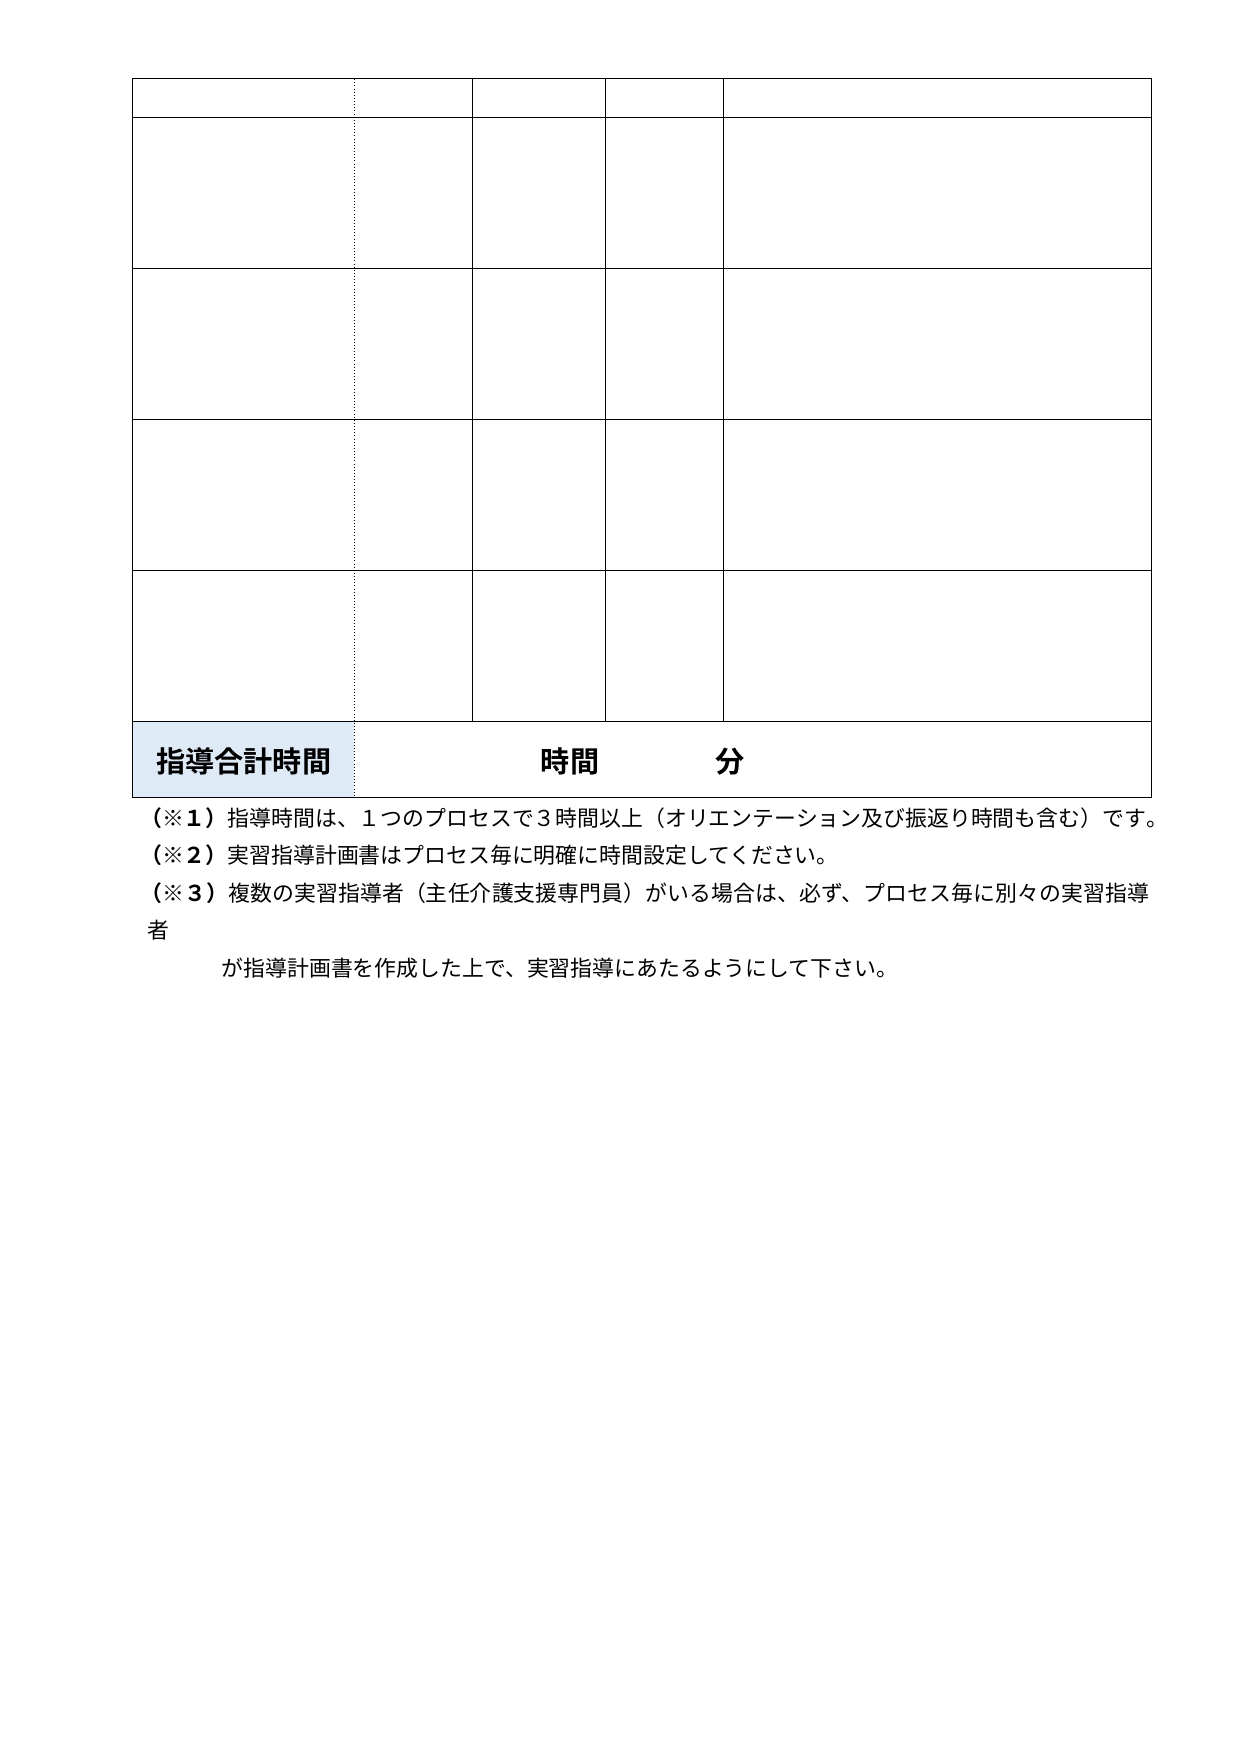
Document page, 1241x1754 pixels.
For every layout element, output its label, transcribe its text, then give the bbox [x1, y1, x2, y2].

table_cell [473, 118, 605, 268]
text （※３）複数の実習指導者（主任介護支援専門員）がいる場合は、必ず、プロセス毎に別々の実習指導者 [140, 873, 1152, 948]
table_cell [473, 420, 605, 570]
table_cell [354, 571, 472, 721]
table_cell [133, 269, 354, 419]
text が指導計画書を作成した上で、実習指導にあたるようにして下さい。 [140, 948, 1152, 985]
table_cell [724, 571, 1151, 721]
text （※１）指導時間は、１つのプロセスで３時間以上（オリエンテーション及び振返り時間も含む）です。 [140, 798, 1152, 835]
table_cell [354, 118, 472, 268]
table_cell [133, 420, 354, 570]
table_cell 時間 分 [354, 722, 1151, 797]
text （※２）実習指導計画書はプロセス毎に明確に時間設定してください。 [140, 835, 1152, 873]
table_cell [133, 571, 354, 721]
table_cell [473, 571, 605, 721]
table_cell [473, 269, 605, 419]
table_cell [606, 571, 723, 721]
table_cell [354, 269, 472, 419]
table_cell [354, 79, 472, 117]
table_cell [606, 118, 723, 268]
table_cell [133, 79, 354, 117]
table_cell [724, 269, 1151, 419]
table_cell [606, 79, 723, 117]
table_cell [133, 118, 354, 268]
table_cell [724, 420, 1151, 570]
table_cell [473, 79, 605, 117]
table_cell [606, 420, 723, 570]
table_cell [724, 79, 1151, 117]
table_cell [606, 269, 723, 419]
table_cell 指導合計時間 [133, 722, 354, 797]
table_cell [724, 118, 1151, 268]
table_cell [354, 420, 472, 570]
